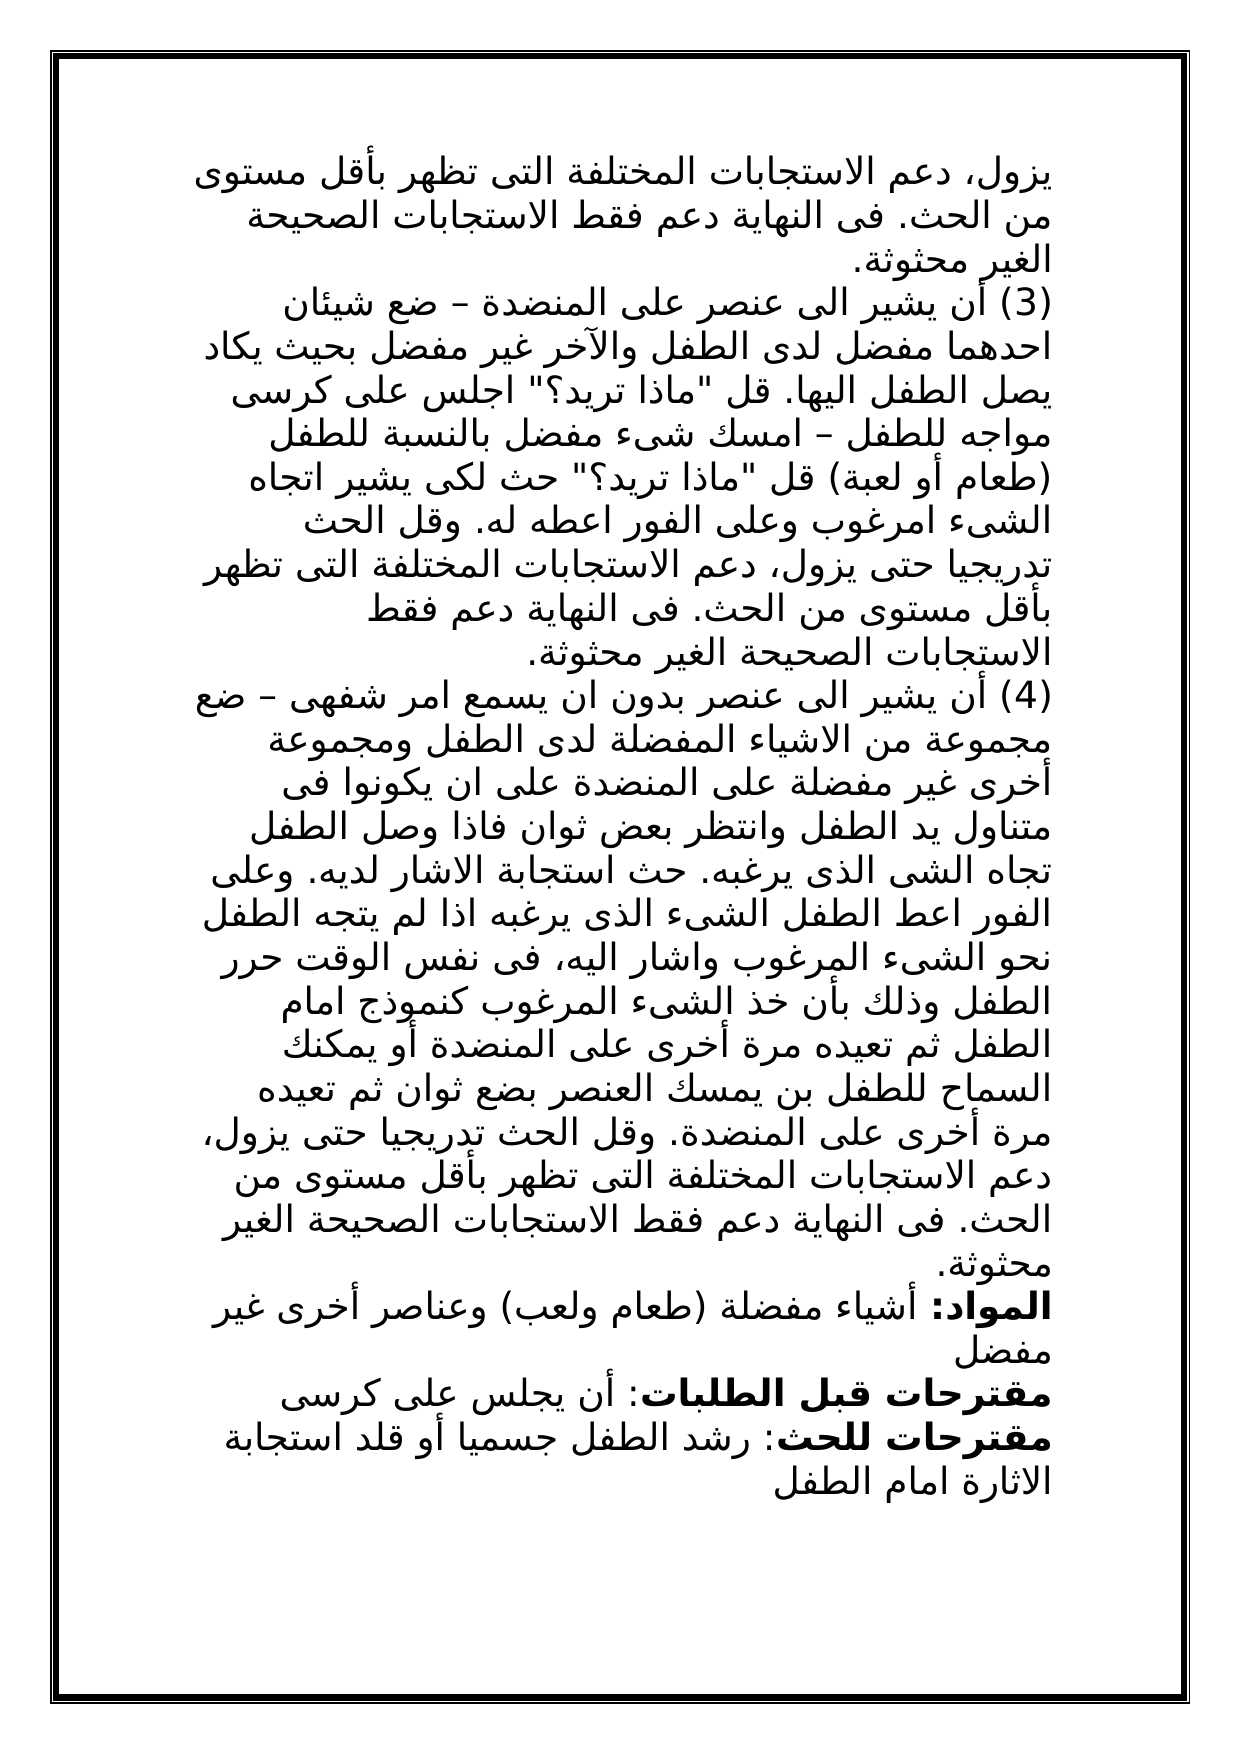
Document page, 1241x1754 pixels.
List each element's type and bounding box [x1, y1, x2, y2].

text [187, 150, 1053, 1503]
